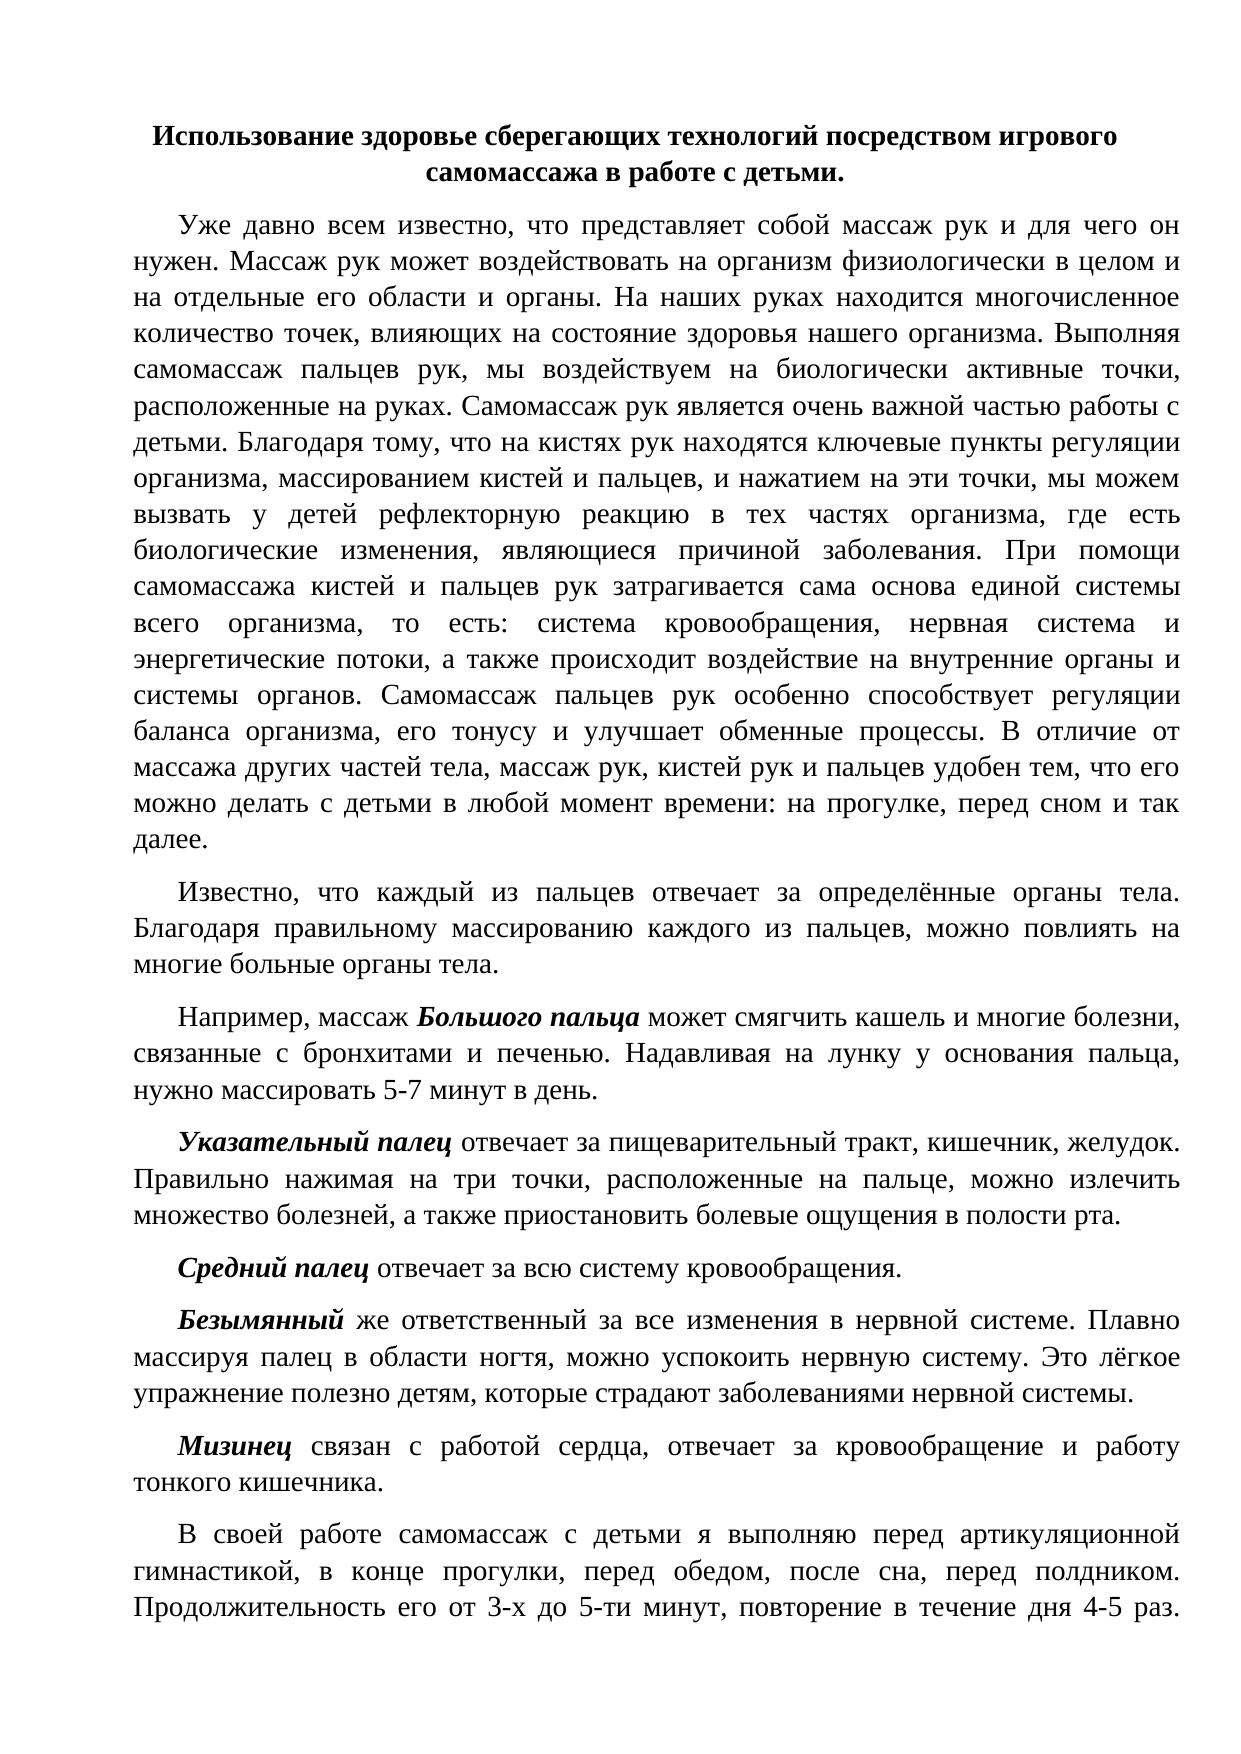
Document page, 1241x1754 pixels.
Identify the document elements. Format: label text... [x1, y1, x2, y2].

text Безымянный же ответственный за все изменения в нервной системе. Плавно массируя палец в области ногтя, можно успокоить нервную систему. Это лёгкое упражнение полезно детям, которые страдают заболеваниями нервной системы. [133, 1302, 1181, 1408]
text Например, массаж Большого пальца может смягчить кашель и многие болезни, связанные с бронхитами и печенью. Надавливая на лунку у основания пальца, нужно массировать 5-7 минут в день. [133, 999, 1181, 1105]
text Использование здоровье сберегающих технологий посредством игрового самомассажа в работе с детьми. [89, 118, 1181, 188]
text Известно, что каждый из пальцев отвечает за определённые органы тела. Благодаря правильному массированию каждого из пальцев, можно повлиять на многие больные органы тела. [133, 874, 1181, 980]
text Указательный палец отвечает за пищеварительный тракт, кишечник, желудок. Правильно нажимая на три точки, расположенные на пальце, можно излечить множество болезней, а также приостановить болевые ощущения в полости рта. [133, 1124, 1181, 1230]
text Уже давно всем известно, что представляет собой массаж рук и для чего он нужен. Массаж рук может воздействовать на организм физиологически в целом и на отдельные его области и органы. На наших руках находится многочисленное количество точек, влияющих на состояние здоровья нашего организма. Выполняя самомассаж пальцев рук, мы воздействуем на биологически активные точки, расположенные на руках. Самомассаж рук является очень важной частью работы с детьми. Благодаря тому, что на кистях рук находятся ключевые пункты регуляции организма, массированием кистей и пальцев, и нажатием на эти точки, мы можем вызвать у детей рефлекторную реакцию в тех частях организма, где есть биологические изменения, являющиеся причиной заболевания. При помощи самомассажа кистей и пальцев рук затрагивается сама основа единой системы всего организма, то есть: система кровообращения, нервная система и энергетические потоки, а также происходит воздействие на внутренние органы и системы органов. Самомассаж пальцев рук особенно способствует регуляции баланса организма, его тонусу и улучшает обменные процессы. В отличие от массажа других частей тела, массаж рук, кистей рук и пальцев удобен тем, что его можно делать с детьми в любой момент времени: на прогулке, перед сном и так далее. [133, 207, 1181, 855]
text Мизинец связан с работой сердца, отвечает за кровообращение и работу тонкого кишечника. [133, 1428, 1181, 1497]
text Средний палец отвечает за всю систему кровообращения. [133, 1250, 1181, 1283]
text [133, 1517, 1181, 1622]
